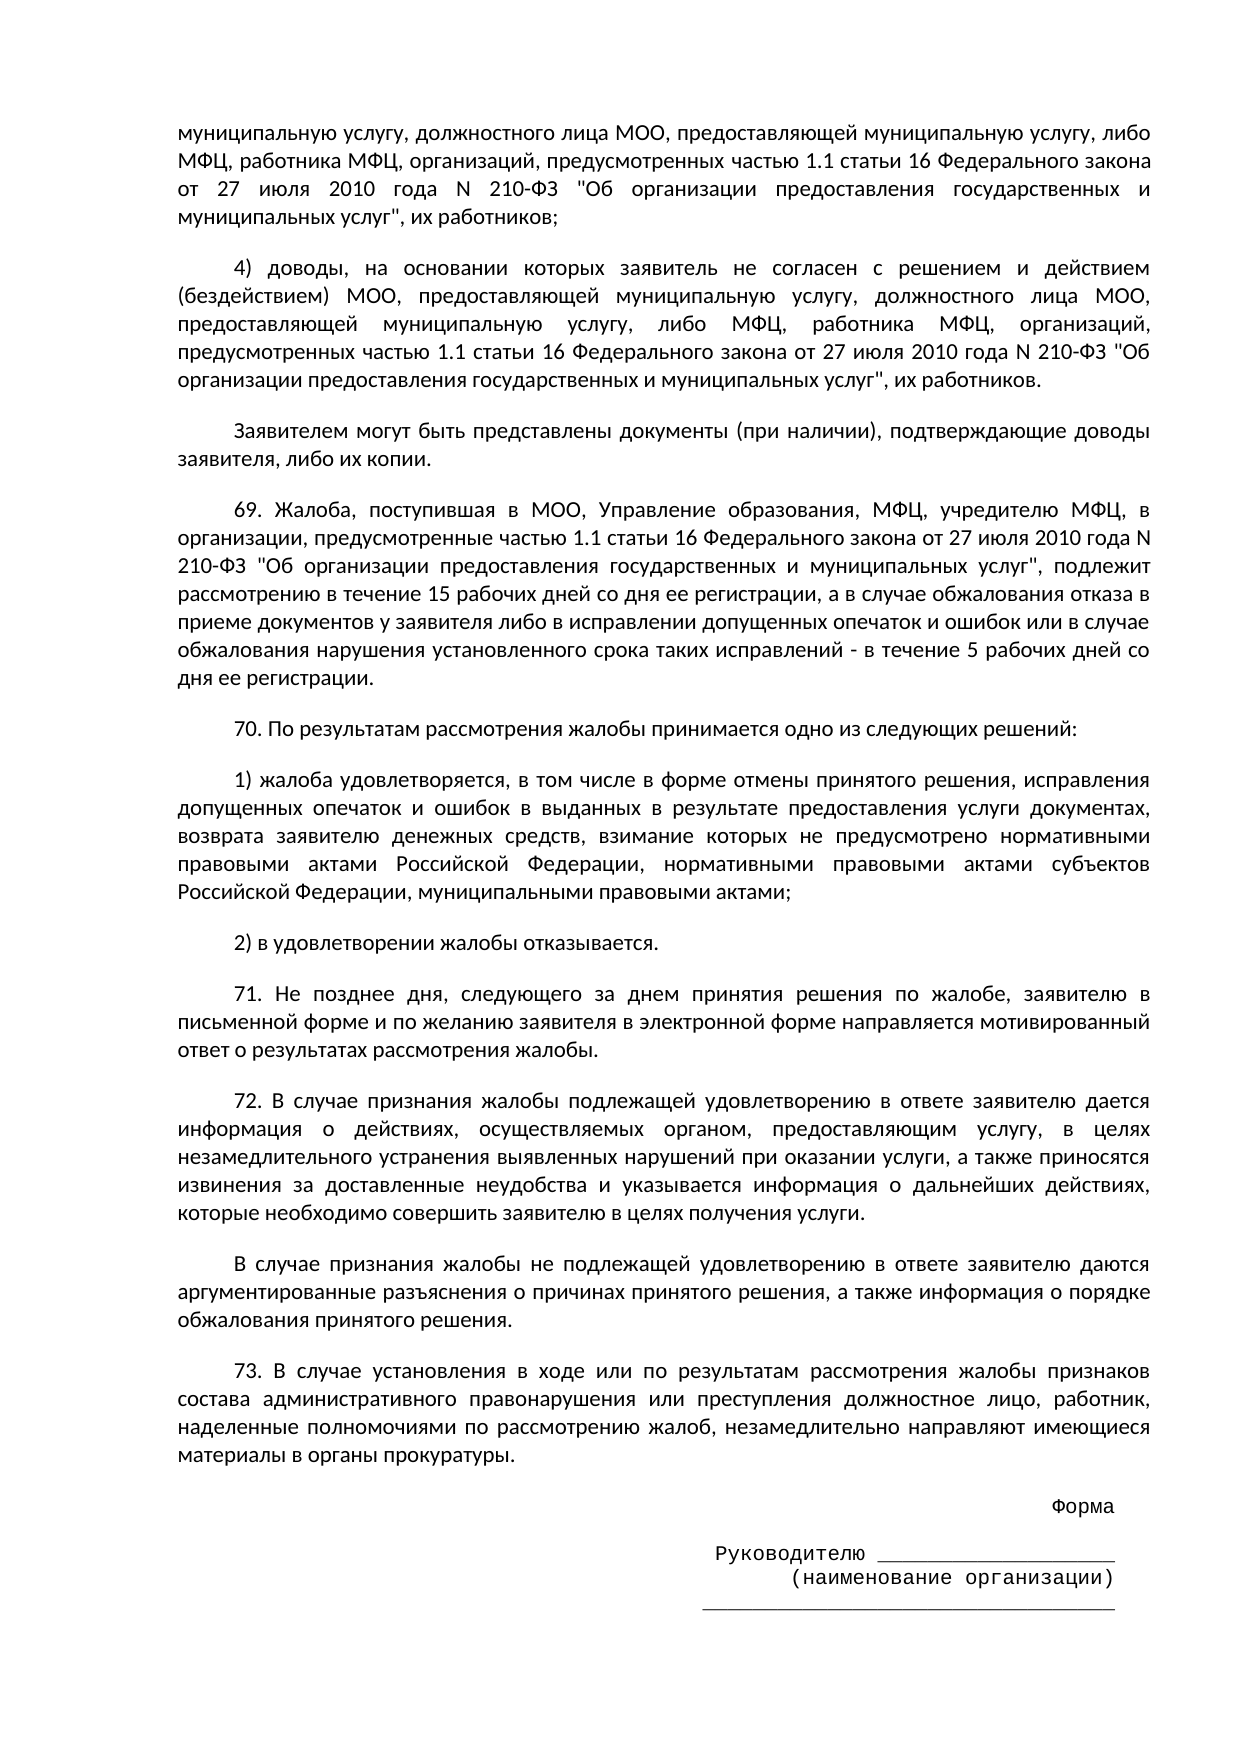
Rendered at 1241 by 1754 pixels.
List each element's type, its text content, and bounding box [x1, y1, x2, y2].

text Форма [177, 1496, 1152, 1520]
text 69. Жалоба, поступившая в МОО, Управление образования, МФЦ, учредителю МФЦ, в организации, предусмотренные частью 1.1 статьи 16 Федерального закона от 27 июля 2010 года N 210-ФЗ "Об организации предоставления государственных и муниципальных услуг", подлежит рассмотрению в течение 15 рабочих дней со дня ее регистрации, а в случае обжалования отказа в приеме документов у заявителя либо в исправлении допущенных опечаток и ошибок или в случае обжалования нарушения установленного срока таких исправлений - в течение 5 рабочих дней со дня ее регистрации. [177, 495, 1152, 691]
text 4) доводы, на основании которых заявитель не согласен с решением и действием (бездействием) МОО, предоставляющей муниципальную услугу, должностного лица МОО, предоставляющей муниципальную услугу, либо МФЦ, работника МФЦ, организаций, предусмотренных частью 1.1 статьи 16 Федерального закона от 27 июля 2010 года N 210-ФЗ "Об организации предоставления государственных и муниципальных услуг", их работников. [177, 253, 1152, 393]
text 1) жалоба удовлетворяется, в том числе в форме отмены принятого решения, исправления допущенных опечаток и ошибок в выданных в результате предоставления услуги документах, возврата заявителю денежных средств, взимание которых не предусмотрено нормативными правовыми актами Российской Федерации, нормативными правовыми актами субъектов Российской Федерации, муниципальными правовыми актами; [177, 765, 1152, 905]
text 2) в удовлетворении жалобы отказывается. [177, 928, 1152, 956]
text _________________________________ [177, 1591, 1152, 1614]
text 70. По результатам рассмотрения жалобы принимается одно из следующих решений: [177, 714, 1152, 742]
text (наименование организации) [177, 1567, 1152, 1591]
text Руководителю ___________________ [177, 1543, 1152, 1567]
text Заявителем могут быть представлены документы (при наличии), подтверждающие доводы заявителя, либо их копии. [177, 416, 1152, 472]
text 71. Не позднее дня, следующего за днем принятия решения по жалобе, заявителю в письменной форме и по желанию заявителя в электронной форме направляется мотивированный ответ о результатах рассмотрения жалобы. [177, 979, 1152, 1063]
text 73. В случае установления в ходе или по результатам рассмотрения жалобы признаков состава административного правонарушения или преступления должностное лицо, работник, наделенные полномочиями по рассмотрению жалоб, незамедлительно направляют имеющиеся материалы в органы прокуратуры. [177, 1356, 1152, 1468]
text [177, 118, 1152, 230]
text 72. В случае признания жалобы подлежащей удовлетворению в ответе заявителю дается информация о действиях, осуществляемых органом, предоставляющим услугу, в целях незамедлительного устранения выявленных нарушений при оказании услуги, а также приносятся извинения за доставленные неудобства и указывается информация о дальнейших действиях, которые необходимо совершить заявителю в целях получения услуги. [177, 1086, 1152, 1226]
text В случае признания жалобы не подлежащей удовлетворению в ответе заявителю даются аргументированные разъяснения о причинах принятого решения, а также информация о порядке обжалования принятого решения. [177, 1249, 1152, 1333]
